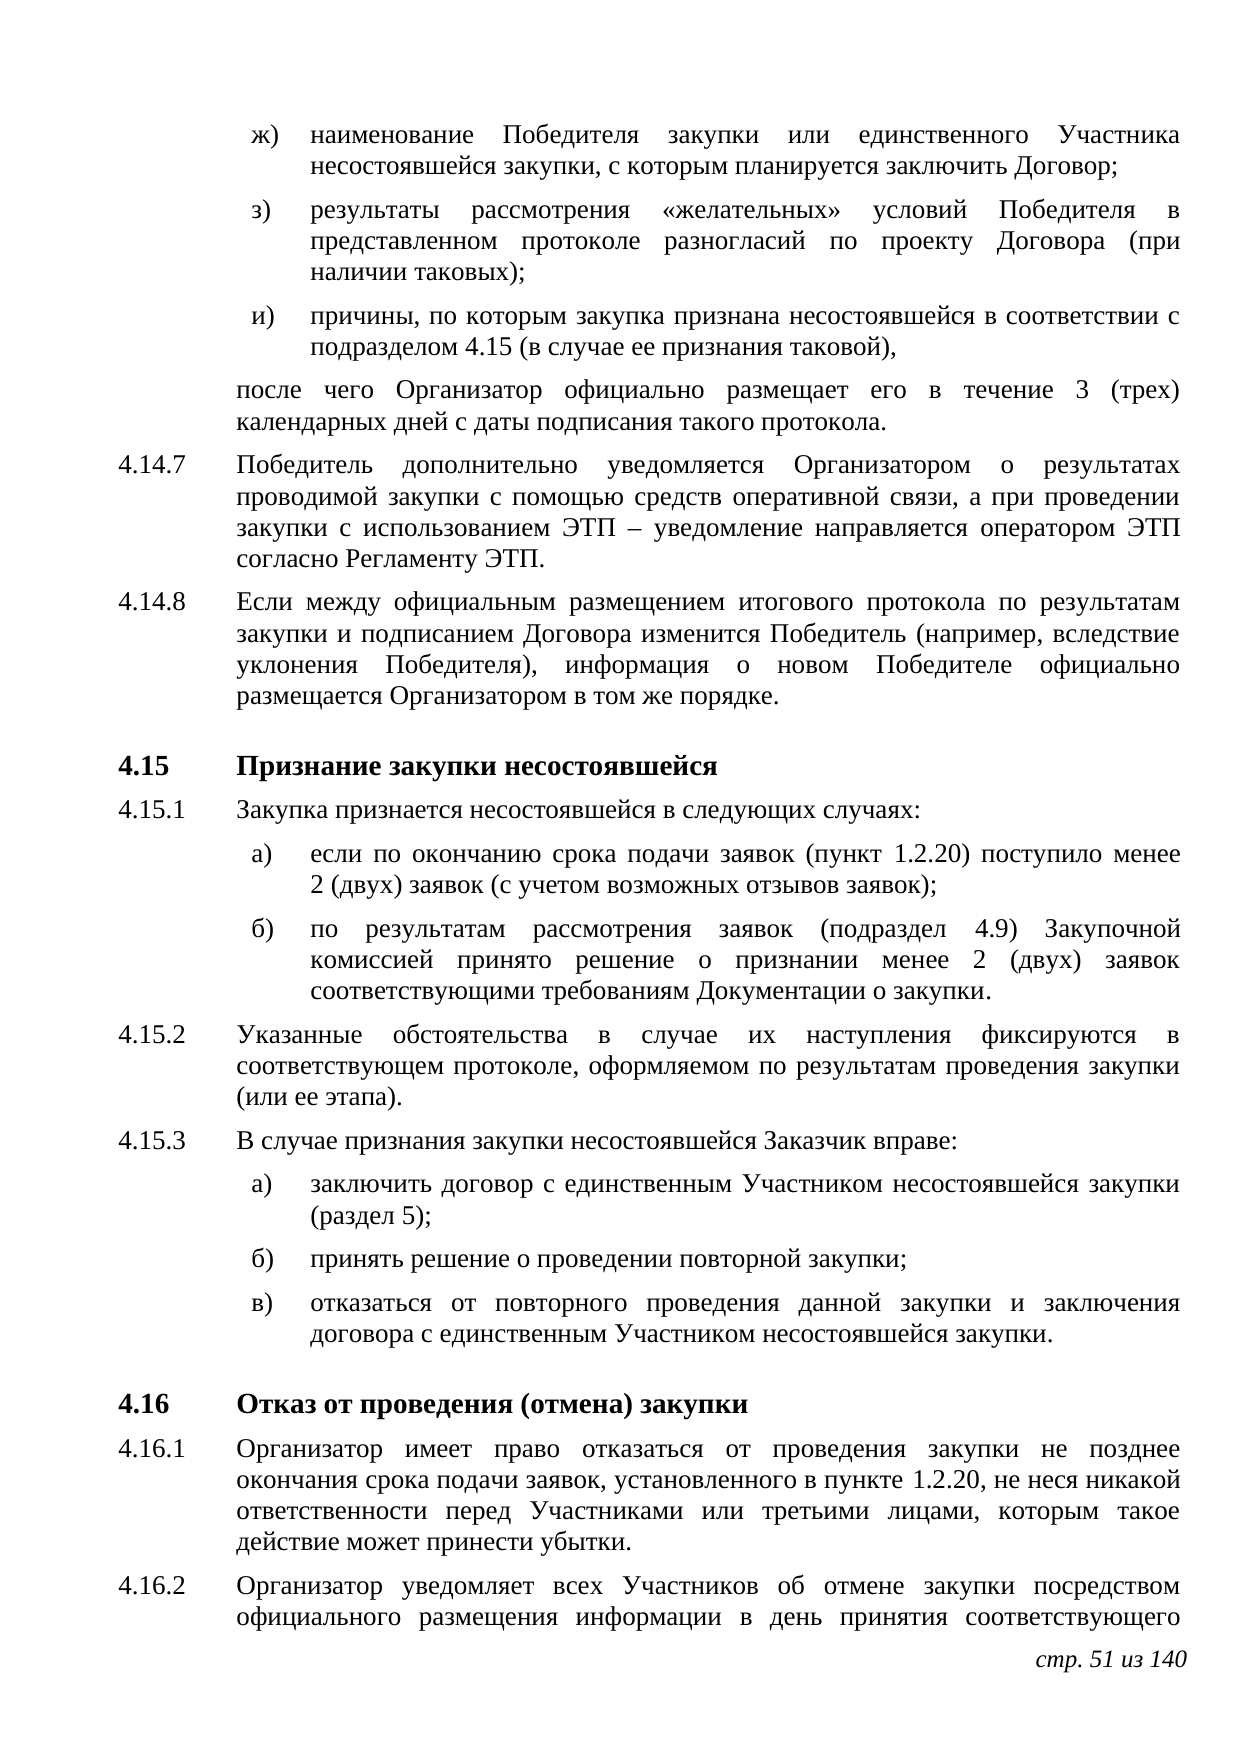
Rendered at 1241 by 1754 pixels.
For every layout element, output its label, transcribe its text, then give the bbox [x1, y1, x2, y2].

text Победитель дополнительно уведомляется Организатором о результатах проводимой закупки с помощью средств оперативной связи, а при проведении закупки с использованием ЭТП – уведомление направляется оператором ЭТП согласно Регламенту ЭТП. [118, 448, 1181, 573]
text Указанные обстоятельства в случае их наступления фиксируются в соответствующем протоколе, оформляемом по результатам проведения закупки (или ее этапа). [118, 1018, 1181, 1111]
text Закупка признается несостоявшейся в следующих случаях: [118, 794, 1181, 825]
subtitle Признание закупки несостоявшейся [118, 748, 1181, 781]
text отказаться от повторного проведения данной закупки и заключения договора с единственным Участником несостоявшейся закупки. [251, 1286, 1181, 1348]
text если по окончанию срока подачи заявок (пункт 1.2.20) поступило менее 2 (двух) заявок (с учетом возможных отзывов заявок); [251, 837, 1181, 899]
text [118, 1569, 1181, 1631]
subtitle Отказ от проведения (отмена) закупки [118, 1386, 1181, 1419]
text принять решение о проведении повторной закупки; [251, 1242, 1181, 1273]
text В случае признания закупки несостоявшейся Заказчик вправе: [118, 1124, 1181, 1155]
text Если между официальным размещением итогового протокола по результатам закупки и подписанием Договора изменится Победитель (например, вследствие уклонения Победителя), информация о новом Победителе официально размещается Организатором в том же порядке. [118, 586, 1181, 710]
text наименование Победителя закупки или единственного Участника несостоявшейся закупки, с которым планируется заключить Договор; [251, 118, 1181, 180]
list после чего Организатор официально размещает его в течение 3 (трех) календарных дней с даты подписания такого протокола. [236, 374, 1181, 436]
text результаты рассмотрения «желательных» условий Победителя в представленном протоколе разногласий по проекту Договора (при наличии таковых); [251, 193, 1181, 286]
text Организатор имеет право отказаться от проведения закупки не позднее окончания срока подачи заявок, установленного в пункте 1.2.20, не неся никакой ответственности перед Участниками или третьими лицами, которым такое действие может принести убытки. [118, 1432, 1181, 1556]
text заключить договор с единственным Участником несостоявшейся закупки (раздел 5); [251, 1168, 1181, 1230]
text причины, по которым закупка признана несостоявшейся в соответствии с подразделом 4.15 (в случае ее признания таковой), [251, 299, 1181, 361]
text по результатам рассмотрения заявок (подраздел 4.9) Закупочной комиссией принято решение о признании менее 2 (двух) заявок соответствующими требованиям Документации о закупки. [251, 912, 1181, 1006]
